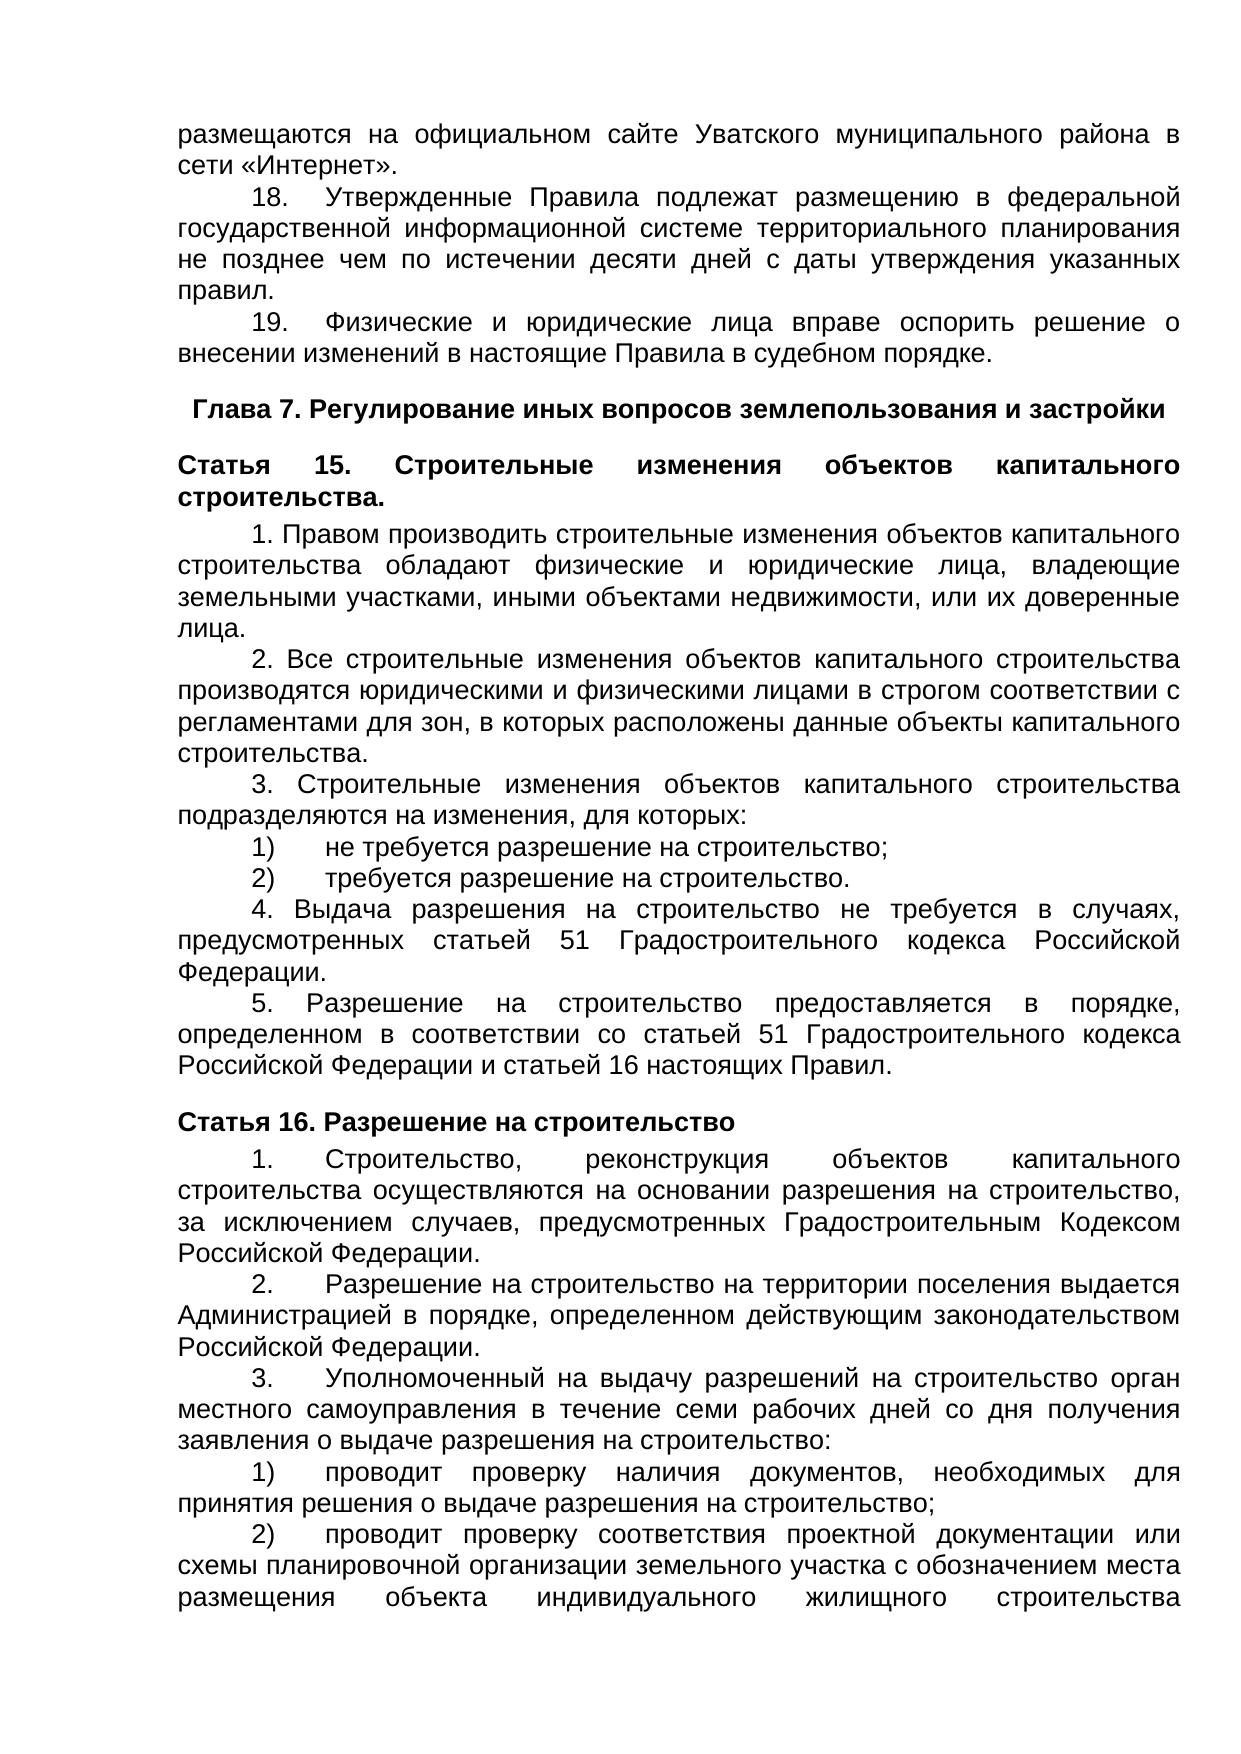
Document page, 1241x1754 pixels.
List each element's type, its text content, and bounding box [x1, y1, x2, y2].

subtitle Статья 16. Разрешение на строительство [177, 1106, 1181, 1137]
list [177, 118, 1181, 181]
subtitle Статья 15. Строительные изменения объектов капитального строительства. [177, 449, 1181, 512]
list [177, 1518, 1181, 1612]
list требуется разрешение на строительство. [177, 862, 1181, 893]
list Разрешение на строительство на территории поселения выдается Администрацией в порядке, определенном действующим законодательством Российской Федерации. [177, 1268, 1181, 1362]
list Физические и юридические лица вправе оспорить решение о внесении изменений в настоящие Правила в судебном порядке. [177, 306, 1181, 368]
list Уполномоченный на выдачу разрешений на строительство орган местного самоуправления в течение семи рабочих дней со дня получения заявления о выдаче разрешения на строительство: [177, 1362, 1181, 1456]
text 1. Правом производить строительные изменения объектов капитального строительства обладают физические и юридические лица, владеющие земельными участками, иными объектами недвижимости, или их доверенные лица. [177, 518, 1181, 643]
subtitle Глава 7. Регулирование иных вопросов землепользования и застройки [177, 393, 1181, 424]
text 2. Все строительные изменения объектов капитального строительства производятся юридическими и физическими лицами в строгом соответствии с регламентами для зон, в которых расположены данные объекты капитального строительства. [177, 643, 1181, 768]
list проводит проверку наличия документов, необходимых для принятия решения о выдаче разрешения на строительство; [177, 1456, 1181, 1518]
list не требуется разрешение на строительство; [177, 831, 1181, 862]
list Утвержденные Правила подлежат размещению в федеральной государственной информационной системе территориального планирования не позднее чем по истечении десяти дней с даты утверждения указанных правил. [177, 181, 1181, 306]
text 3. Строительные изменения объектов капитального строительства подразделяются на изменения, для которых: [177, 768, 1181, 831]
text 5. Разрешение на строительство предоставляется в порядке, определенном в соответствии со статьей 51 Градостроительного кодекса Российской Федерации и статьей 16 настоящих Правил. [177, 987, 1181, 1081]
text 4. Выдача разрешения на строительство не требуется в случаях, предусмотренных статьей 51 Градостроительного кодекса Российской Федерации. [177, 893, 1181, 987]
list Строительство, реконструкция объектов капитального строительства осуществляются на основании разрешения на строительство, за исключением случаев, предусмотренных Градостроительным Кодексом Российской Федерации. [177, 1143, 1181, 1268]
